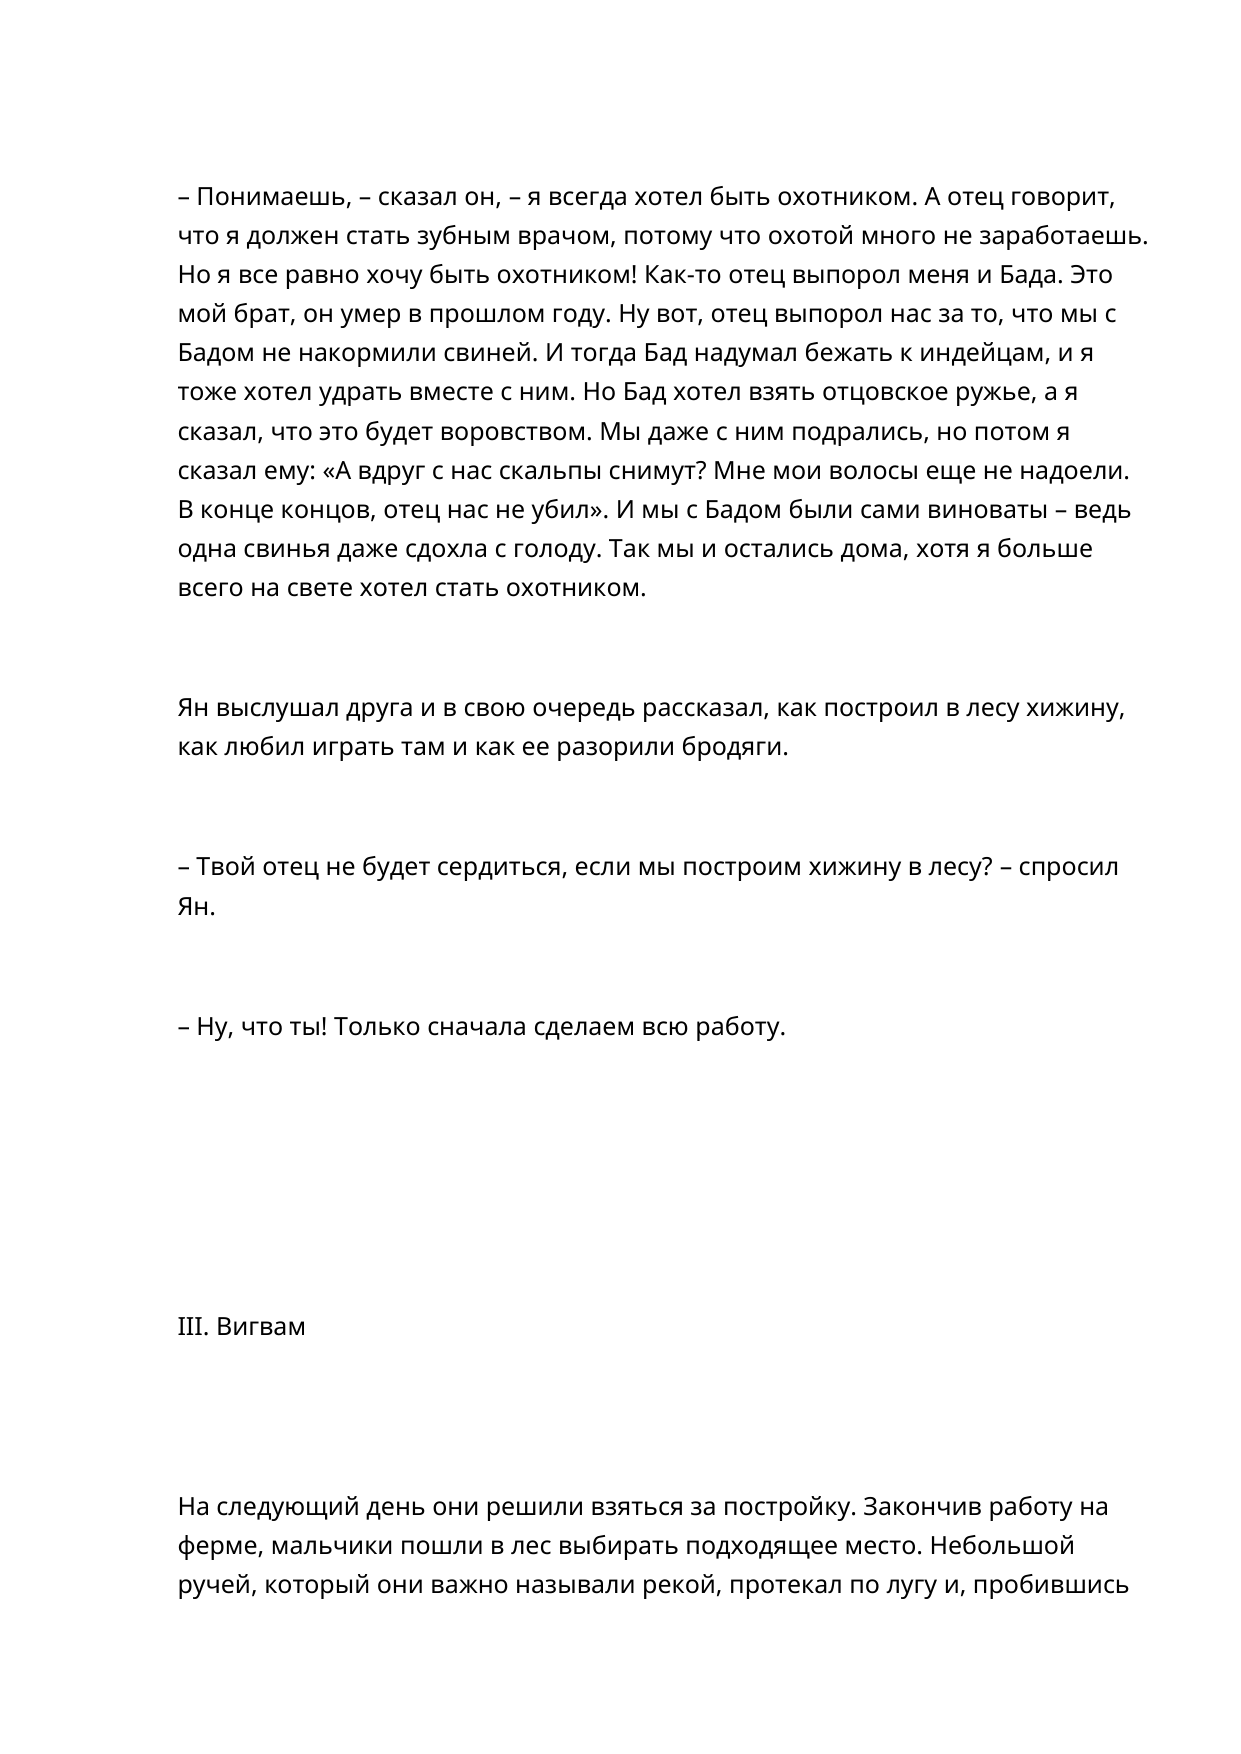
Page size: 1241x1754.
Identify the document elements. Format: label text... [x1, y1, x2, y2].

text III. Вигвам [177, 1308, 1152, 1342]
text – Твой отец не будет сердиться, если мы построим хижину в лесу? – спросил Ян. [177, 849, 1152, 922]
text Ян выслушал друга и в свою очередь рассказал, как построил в лесу хижину, как любил играть там и как ее разорили бродяги. [177, 690, 1152, 763]
text – Понимаешь, – сказал он, – я всегда хотел быть охотником. А отец говорит, что я должен стать зубным врачом, потому что охотой много не заработаешь. Но я все равно хочу быть охотником! Как-то отец выпорол меня и Бада. Это мой брат, он умер в прошлом году. Ну вот, отец выпорол нас за то, что мы с Бадом не накормили свиней. И тогда Бад надумал бежать к индейцам, и я тоже хотел удрать вместе с ним. Но Бад хотел взять отцовское ружье, а я сказал, что это будет воровством. Мы даже с ним подрались, но потом я сказал ему: «А вдруг с нас скальпы снимут? Мне мои волосы еще не надоели. В конце концов, отец нас не убил». И мы с Бадом были сами виноваты – ведь одна свинья даже сдохла с голоду. Так мы и остались дома, хотя я больше всего на свете хотел стать охотником. [177, 178, 1152, 604]
text – Ну, что ты! Только сначала сделаем всю работу. [177, 1008, 1152, 1042]
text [177, 1488, 1152, 1601]
